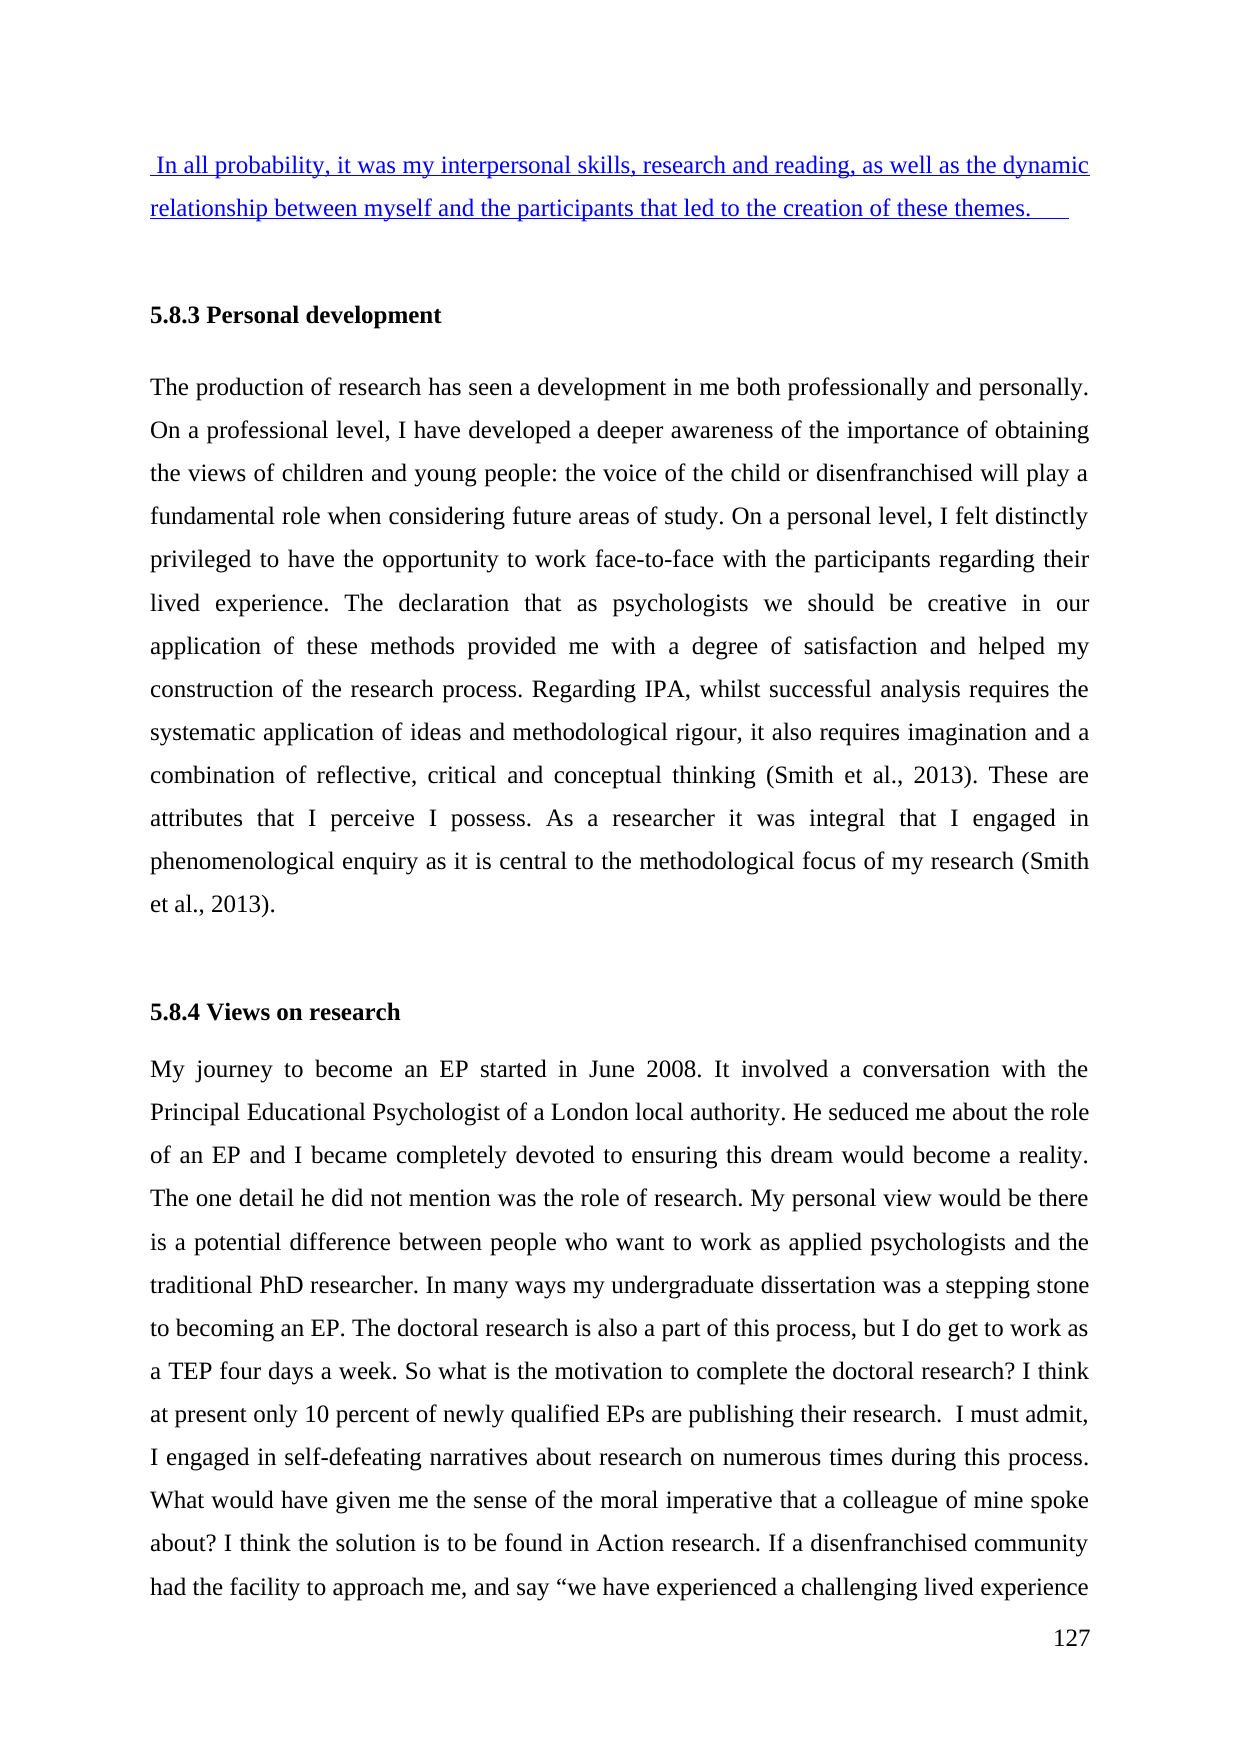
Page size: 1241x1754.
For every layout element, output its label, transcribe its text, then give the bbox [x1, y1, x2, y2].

text The production of research has seen a development in me both professionally and personally. On a professional level, I have developed a deeper awareness of the importance of obtaining the views of children and young people: the voice of the child or disenfranchised will play a fundamental role when considering future areas of study. On a personal level, I felt distinctly privileged to have the opportunity to work face-to-face with the participants regarding their lived experience. The declaration that as psychologists we should be creative in our application of these methods provided me with a degree of satisfaction and helped my construction of the research process. Regarding IPA, whilst successful analysis requires the systematic application of ideas and methodological rigour, it also requires imagination and a combination of reflective, critical and conceptual thinking (Smith et al., 2013). These are attributes that I perceive I possess. As a researcher it was integral that I engaged in phenomenological enquiry as it is central to the methodological focus of my research (Smith et al., 2013). [150, 372, 1090, 918]
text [150, 1054, 1090, 1600]
text In all probability, it was my interpersonal skills, research and reading, as well as the dynamic relationship between myself and the participants that led to the creation of these themes. [150, 150, 1090, 175]
subtitle 5.8.3 Personal development [150, 300, 1090, 329]
subtitle 5.8.4 Views on research [150, 997, 1090, 1025]
text In all probability, it was my interpersonal skills, research and reading, as well as the dynamic relationship between myself and the participants that led to the creation of these themes. [150, 176, 1090, 222]
